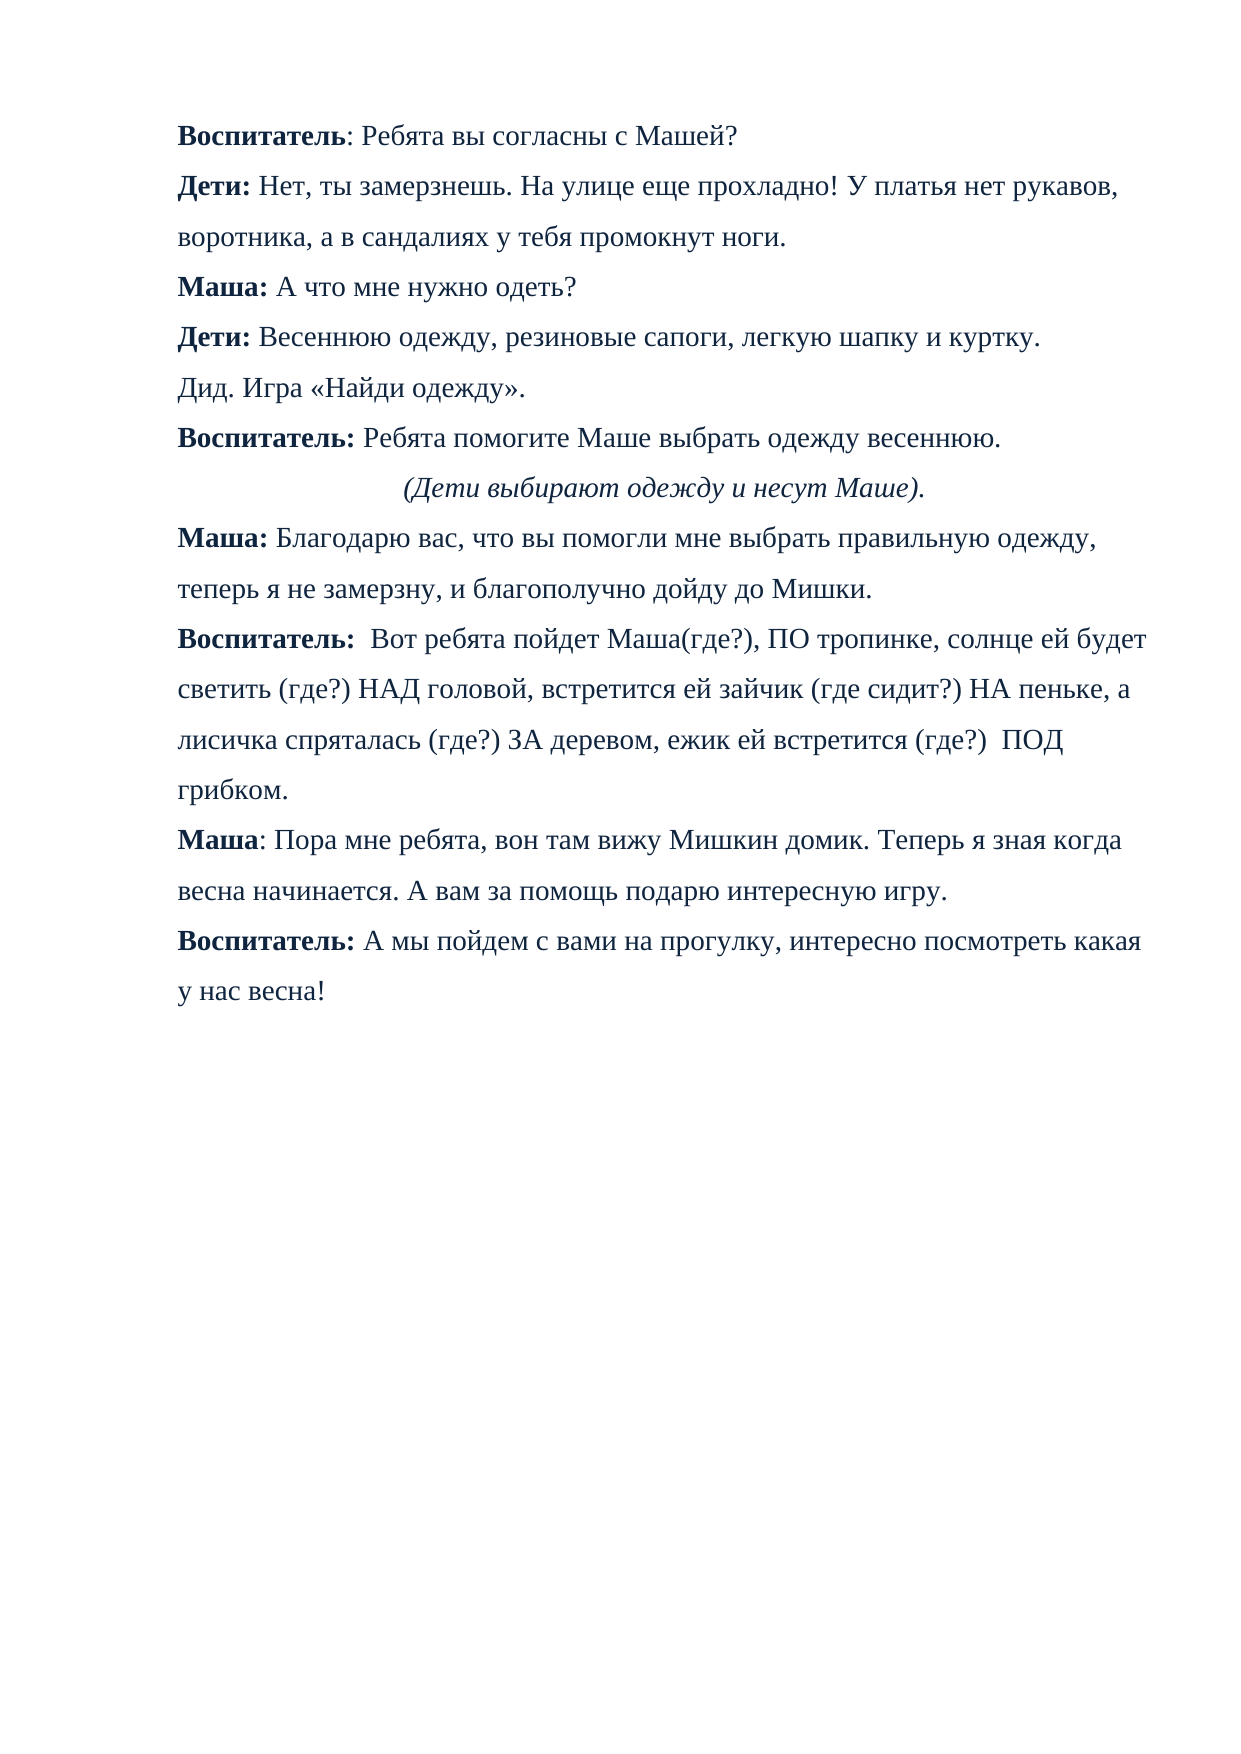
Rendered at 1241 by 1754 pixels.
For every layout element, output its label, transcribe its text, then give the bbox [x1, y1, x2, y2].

text Воспитатель: Ребята вы согласны с Машей? [177, 118, 1152, 152]
text Дети: Нет, ты замерзнешь. На улице еще прохладно! У платья нет рукавов, воротника, а в сандалиях у тебя промокнут ноги. [177, 168, 1152, 252]
text Воспитатель: Вот ребята пойдет Маша(где?), ПО тропинке, солнце ей будет светить (где?) НАД головой, встретится ей зайчик (где сидит?) НА пеньке, а лисичка спряталась (где?) ЗА деревом, ежик ей встретится (где?) ПОД грибком. [177, 621, 1152, 806]
text Воспитатель: А мы пойдем с вами на прогулку, интересно посмотреть какая у нас весна! [177, 923, 1152, 1007]
text Дид. Игра «Найди одежду». [177, 370, 1152, 403]
text (Дети выбирают одежду и несут Маше). [177, 470, 1152, 504]
text Дети: Весеннюю одежду, резиновые сапоги, легкую шапку и куртку. [177, 319, 1152, 353]
text Воспитатель: Ребята помогите Маше выбрать одежду весеннюю. [177, 420, 1152, 453]
text Маша: Благодарю вас, что вы помогли мне выбрать правильную одежду, теперь я не замерзну, и благополучно дойду до Мишки. [177, 521, 1152, 604]
text Маша: А что мне нужно одеть? [177, 269, 1152, 303]
text Маша: Пора мне ребята, вон там вижу Мишкин домик. Теперь я зная когда весна начинается. А вам за помощь подарю интересную игру. [177, 822, 1152, 906]
